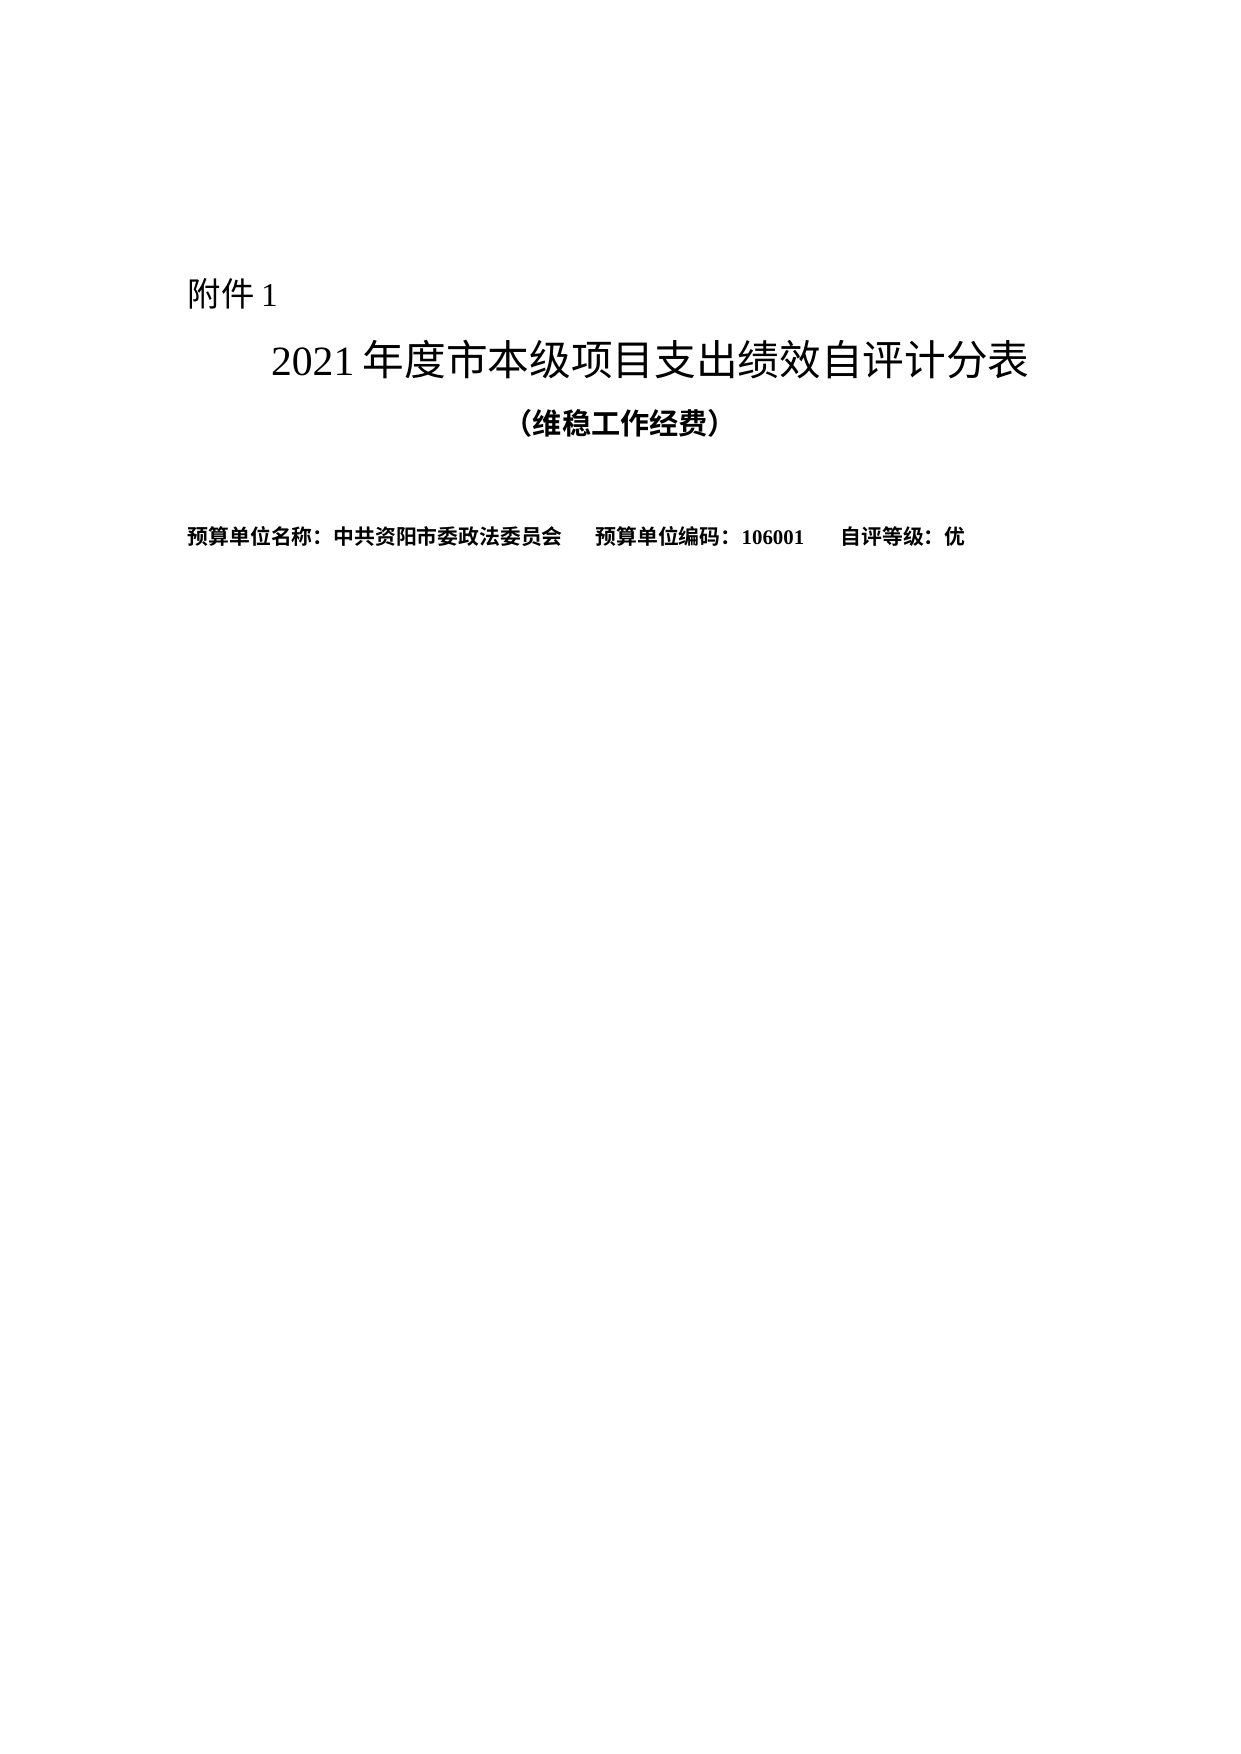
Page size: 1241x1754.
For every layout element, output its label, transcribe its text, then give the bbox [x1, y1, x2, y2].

text 预算单位名称：中共资阳市委政法委员会 预算单位编码：106001 自评等级：优 [187, 519, 1053, 552]
text 2021年度市本级项目支出绩效自评计分表 [187, 324, 1053, 389]
text （维稳工作经费） [187, 389, 1053, 454]
text 附件1 [187, 259, 1053, 324]
